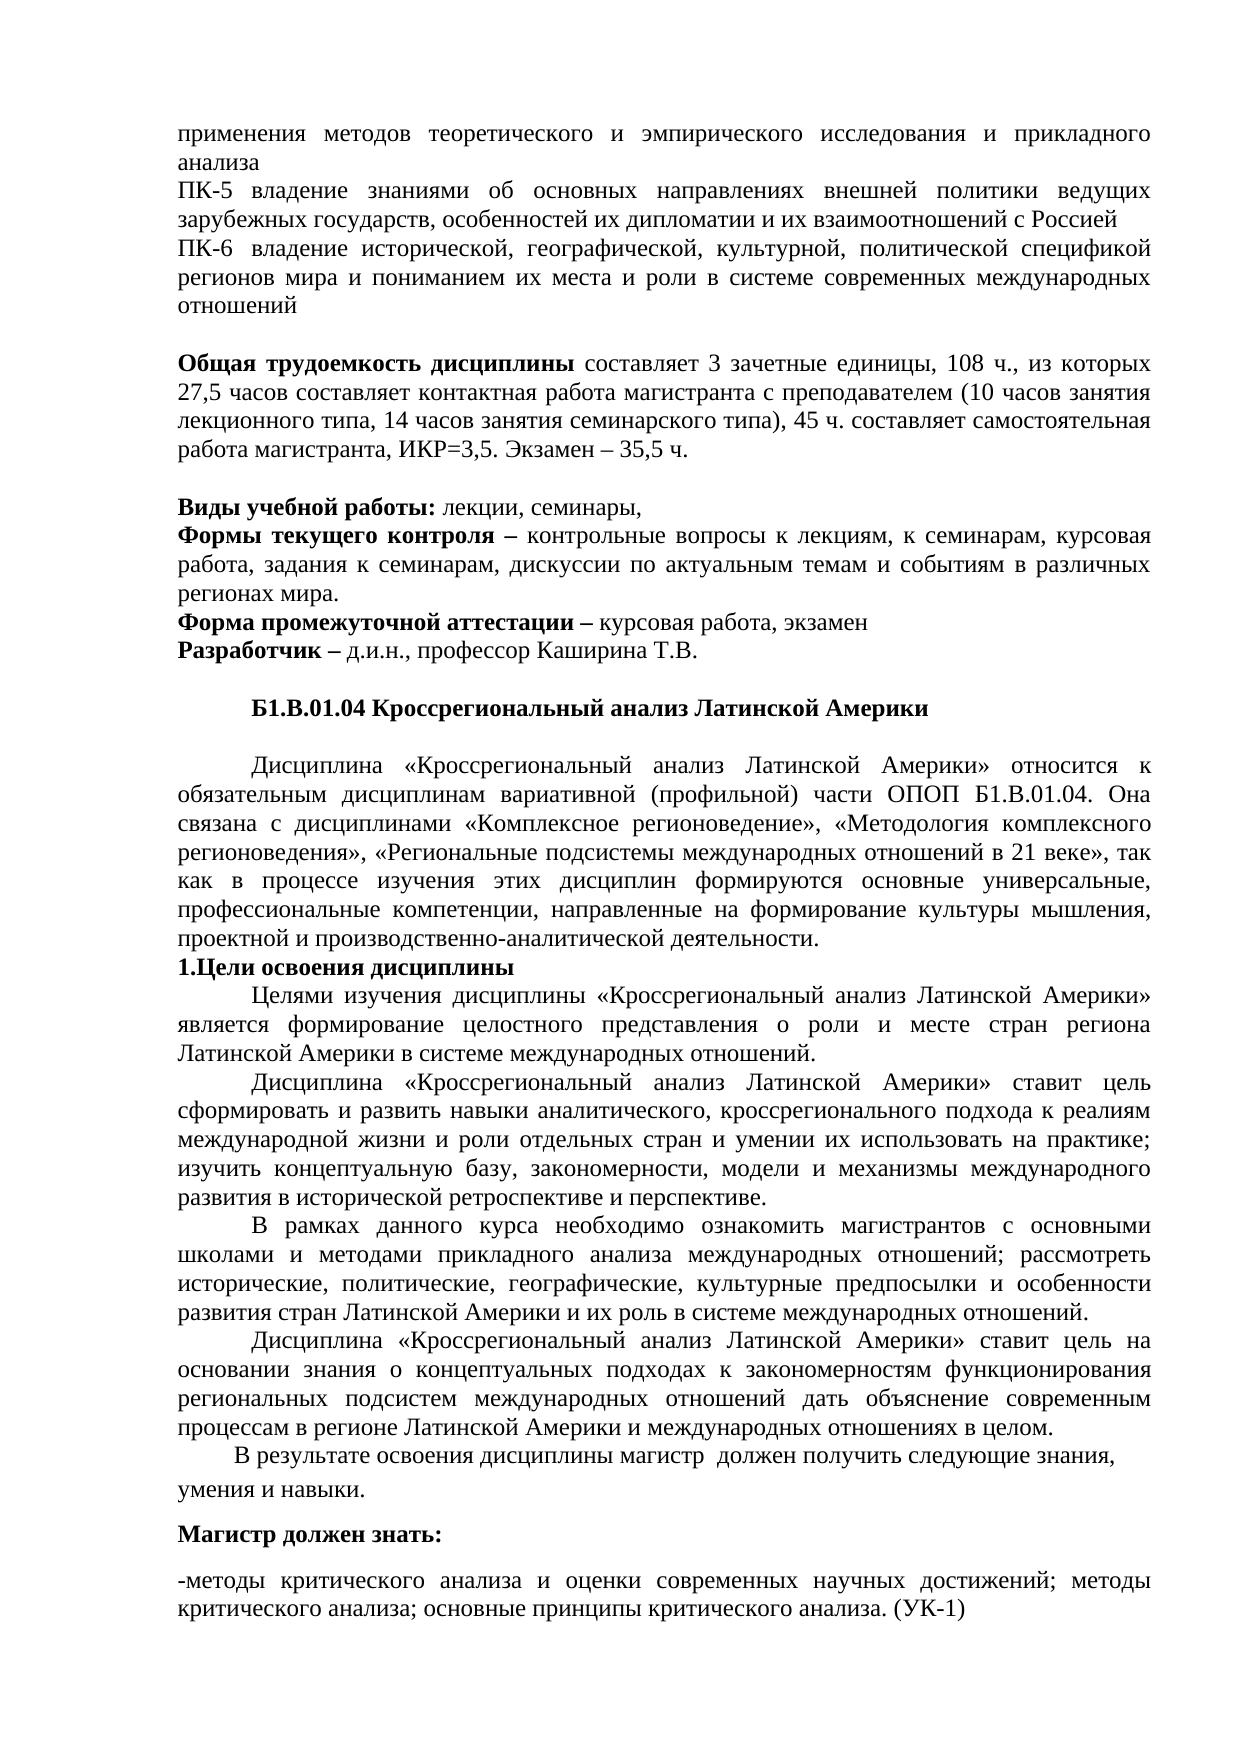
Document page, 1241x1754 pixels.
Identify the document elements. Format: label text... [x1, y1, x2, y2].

text Форма промежуточной аттестации – курсовая работа, экзамен [177, 607, 1152, 636]
text Виды учебной работы: лекции, семинары, [177, 492, 1152, 521]
text Дисциплина «Кроссрегиональный анализ Латинской Америки» ставит цель сформировать и развить навыки аналитического, кроссрегионального подхода к реалиям международной жизни и роли отдельных стран и умении их использовать на практике; изучить концептуальную базу, закономерности, модели и механизмы международного развития в исторической ретроспективе и перспективе. [177, 1067, 1152, 1211]
text Дисциплина «Кроссрегиональный анализ Латинской Америки» ставит цель на основании знания о концептуальных подходах к закономерностям функционирования региональных подсистем международных отношений дать объяснение современным процессам в регионе Латинской Америки и международных отношениях в целом. [177, 1326, 1152, 1441]
text Разработчик – д.и.н., профессор Каширина Т.В. [177, 636, 1152, 664]
text ПК-5 владение знаниями об основных направлениях внешней политики ведущих зарубежных государств, особенностей их дипломатии и их взаимоотношений с Россией [177, 176, 1152, 233]
text 1.Цели освоения дисциплины [177, 952, 1152, 981]
text Б1.В.01.04 Кроссрегиональный анализ Латинской Америки [177, 693, 1152, 722]
text ПК-6 владение исторической, географической, культурной, политической спецификой регионов мира и пониманием их места и роли в системе современных международных отношений [177, 233, 1152, 319]
text В рамках данного курса необходимо ознакомить магистрантов с основными школами и методами прикладного анализа международных отношений; рассмотреть исторические, политические, географические, культурные предпосылки и особенности развития стран Латинской Америки и их роль в системе международных отношений. [177, 1211, 1152, 1326]
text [177, 118, 1152, 176]
text В результате освоения дисциплины магистр должен получить следующие знания, умения и навыки. [177, 1441, 1152, 1502]
text Магистр должен знать: [177, 1519, 1152, 1548]
text -методы критического анализа и оценки современных научных достижений; методы критического анализа; основные принципы критического анализа. (УК-1) [177, 1565, 1152, 1622]
text Формы текущего контроля – контрольные вопросы к лекциям, к семинарам, курсовая работа, задания к семинарам, дискуссии по актуальным темам и событиям в различных регионах мира. [177, 521, 1152, 607]
text Общая трудоемкость дисциплины составляет 3 зачетные единицы, 108 ч., из которых 27,5 часов составляет контактная работа магистранта с преподавателем (10 часов занятия лекционного типа, 14 часов занятия семинарского типа), 45 ч. составляет самостоятельная работа магистранта, ИКР=3,5. Экзамен – 35,5 ч. [177, 348, 1152, 463]
text Целями изучения дисциплины «Кроссрегиональный анализ Латинской Америки» является формирование целостного представления о роли и месте стран региона Латинской Америки в системе международных отношений. [177, 981, 1152, 1067]
text Дисциплина «Кроссрегиональный анализ Латинской Америки» относится к обязательным дисциплинам вариативной (профильной) части ОПОП Б1.В.01.04. Она связана с дисциплинами «Комплексное регионоведение», «Методология комплексного регионоведения», «Региональные подсистемы международных отношений в 21 веке», так как в процессе изучения этих дисциплин формируются основные универсальные, профессиональные компетенции, направленные на формирование культуры мышления, проектной и производственно-аналитической деятельности. [177, 751, 1152, 952]
